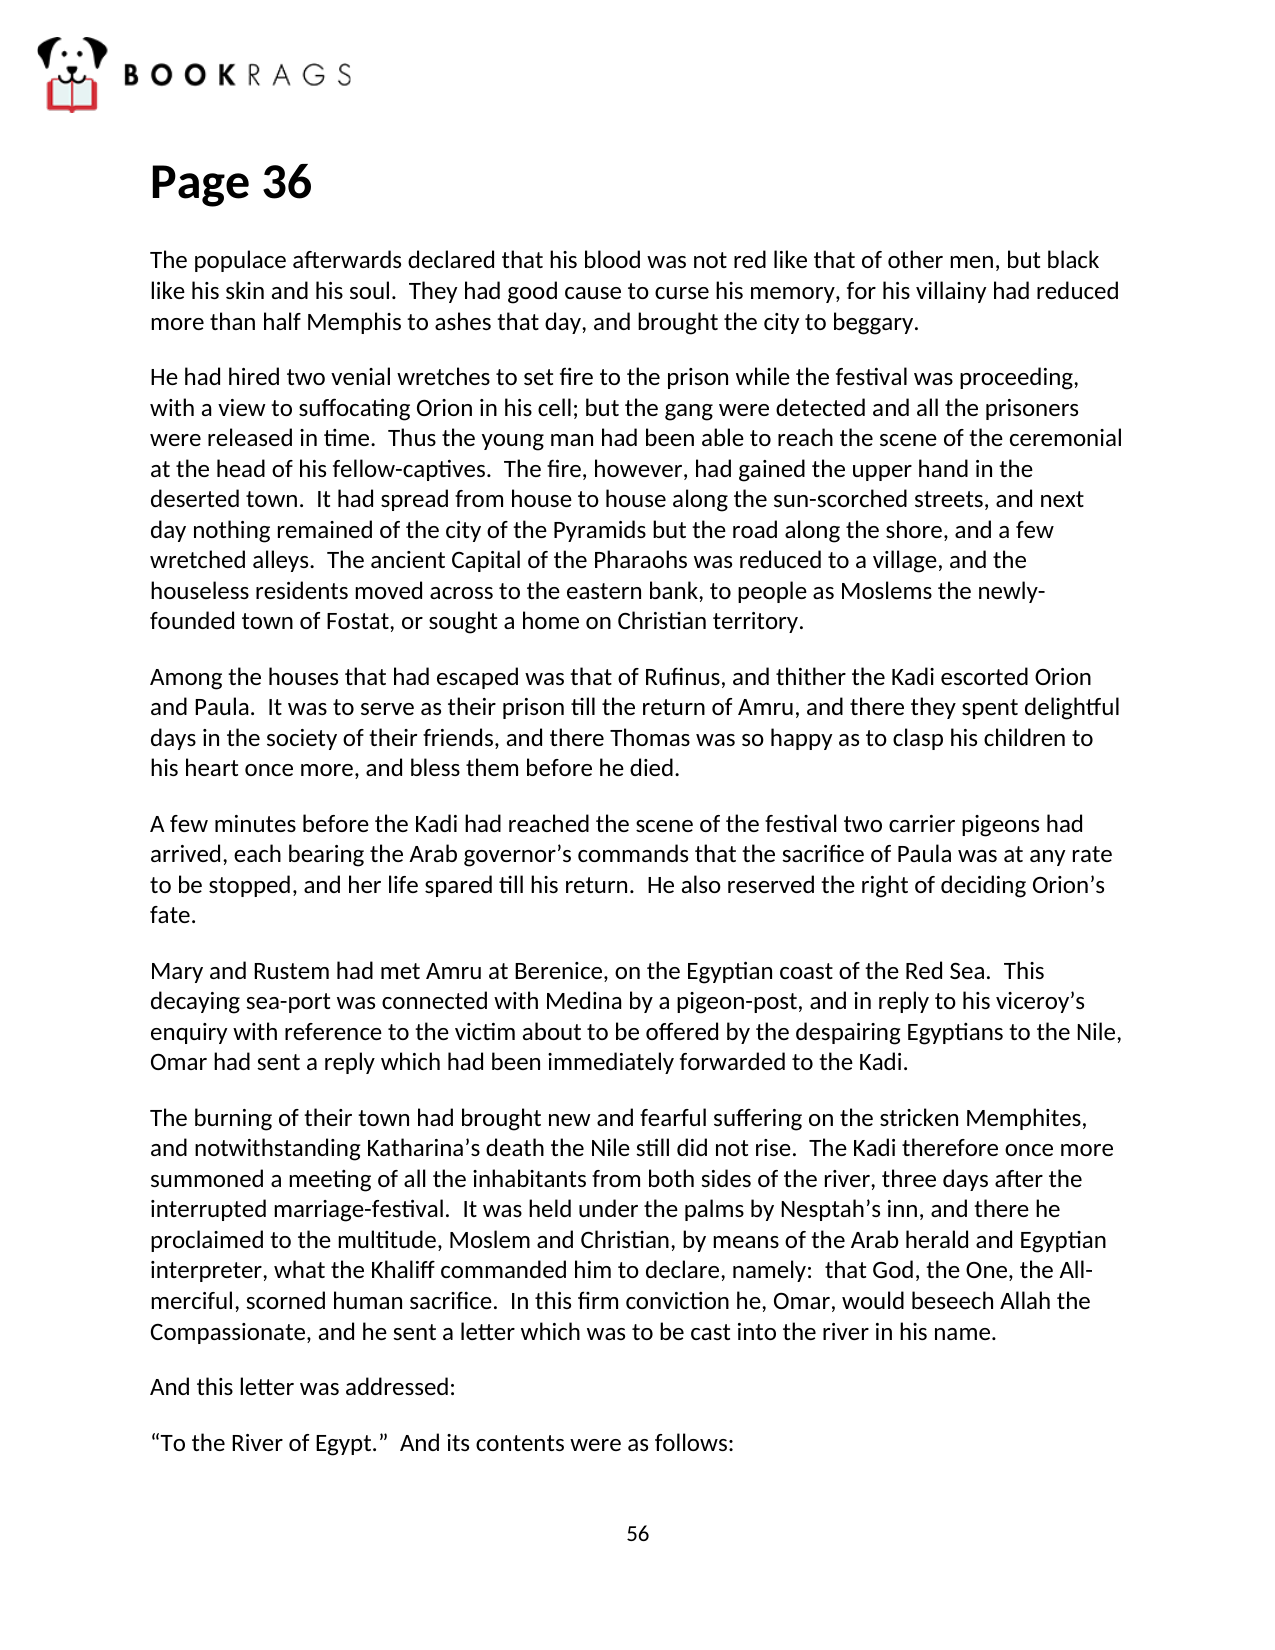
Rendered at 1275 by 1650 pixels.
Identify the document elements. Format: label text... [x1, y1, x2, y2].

text “To the River of Egypt.” And its contents were as follows: [150, 1427, 1125, 1457]
text And this letter was addressed: [150, 1371, 1125, 1402]
text Among the houses that had escaped was that of Rufinus, and thither the Kadi escorted Orion and Paula. It was to serve as their prison till the return of Amru, and there they spent delightful days in the society of their friends, and there Thomas was so happy as to clasp his children to his heart once more, and bless them before he died. [150, 661, 1125, 783]
text A few minutes before the Kadi had reached the scene of the festival two carrier pigeons had arrived, each bearing the Arab governor’s commands that the sacrifice of Paula was at any rate to be stopped, and her life spared till his return. He also reserved the right of deciding Orion’s fate. [150, 808, 1125, 930]
text The populace afterwards declared that his blood was not red like that of other men, but black like his skin and his soul. They had good cause to curse his memory, for his villainy had reduced more than half Memphis to ashes that day, and brought the city to beggary. [150, 244, 1125, 336]
text Mary and Rustem had met Amru at Berenice, on the Egyptian coast of the Red Sea. This decaying sea-port was connected with Medina by a pigeon-post, and in reply to his viceroy’s enquiry with reference to the victim about to be offered by the despairing Egyptians to the Nile, Omar had sent a reply which had been immediately forwarded to the Kadi. [150, 955, 1125, 1077]
text The burning of their town had brought new and fearful suffering on the stricken Memphites, and notwithstanding Katharina’s death the Nile still did not rise. The Kadi therefore once more summoned a meeting of all the inhabitants from both sides of the river, three days after the interrupted marriage-festival. It was held under the palms by Nesptah’s inn, and there he proclaimed to the multitude, Moslem and Christian, by means of the Arab herald and Egyptian interpreter, what the Khaliff commanded him to declare, namely: that God, the One, the All-merciful, scorned human sacrifice. In this firm conviction he, Omar, would beseech Allah the Compassionate, and he sent a letter which was to be cast into the river in his name. [150, 1102, 1125, 1346]
text He had hired two venial wretches to set fire to the prison while the festival was proceeding, with a view to suffocating Orion in his cell; but the gang were detected and all the prisoners were released in time. Thus the young man had been able to reach the scene of the ceremonial at the head of his fellow-captives. The fire, however, had gained the upper hand in the deserted town. It had spread from house to house along the sun-scorched streets, and next day nothing remained of the city of the Pyramids but the road along the shore, and a few wretched alleys. The ancient Capital of the Pharaohs was reduced to a village, and the houseless residents moved across to the eastern bank, to people as Moslems the newly-founded town of Fostat, or sought a home on Christian territory. [150, 361, 1125, 636]
text Page 36 [150, 150, 1125, 211]
picture [37, 37, 351, 113]
